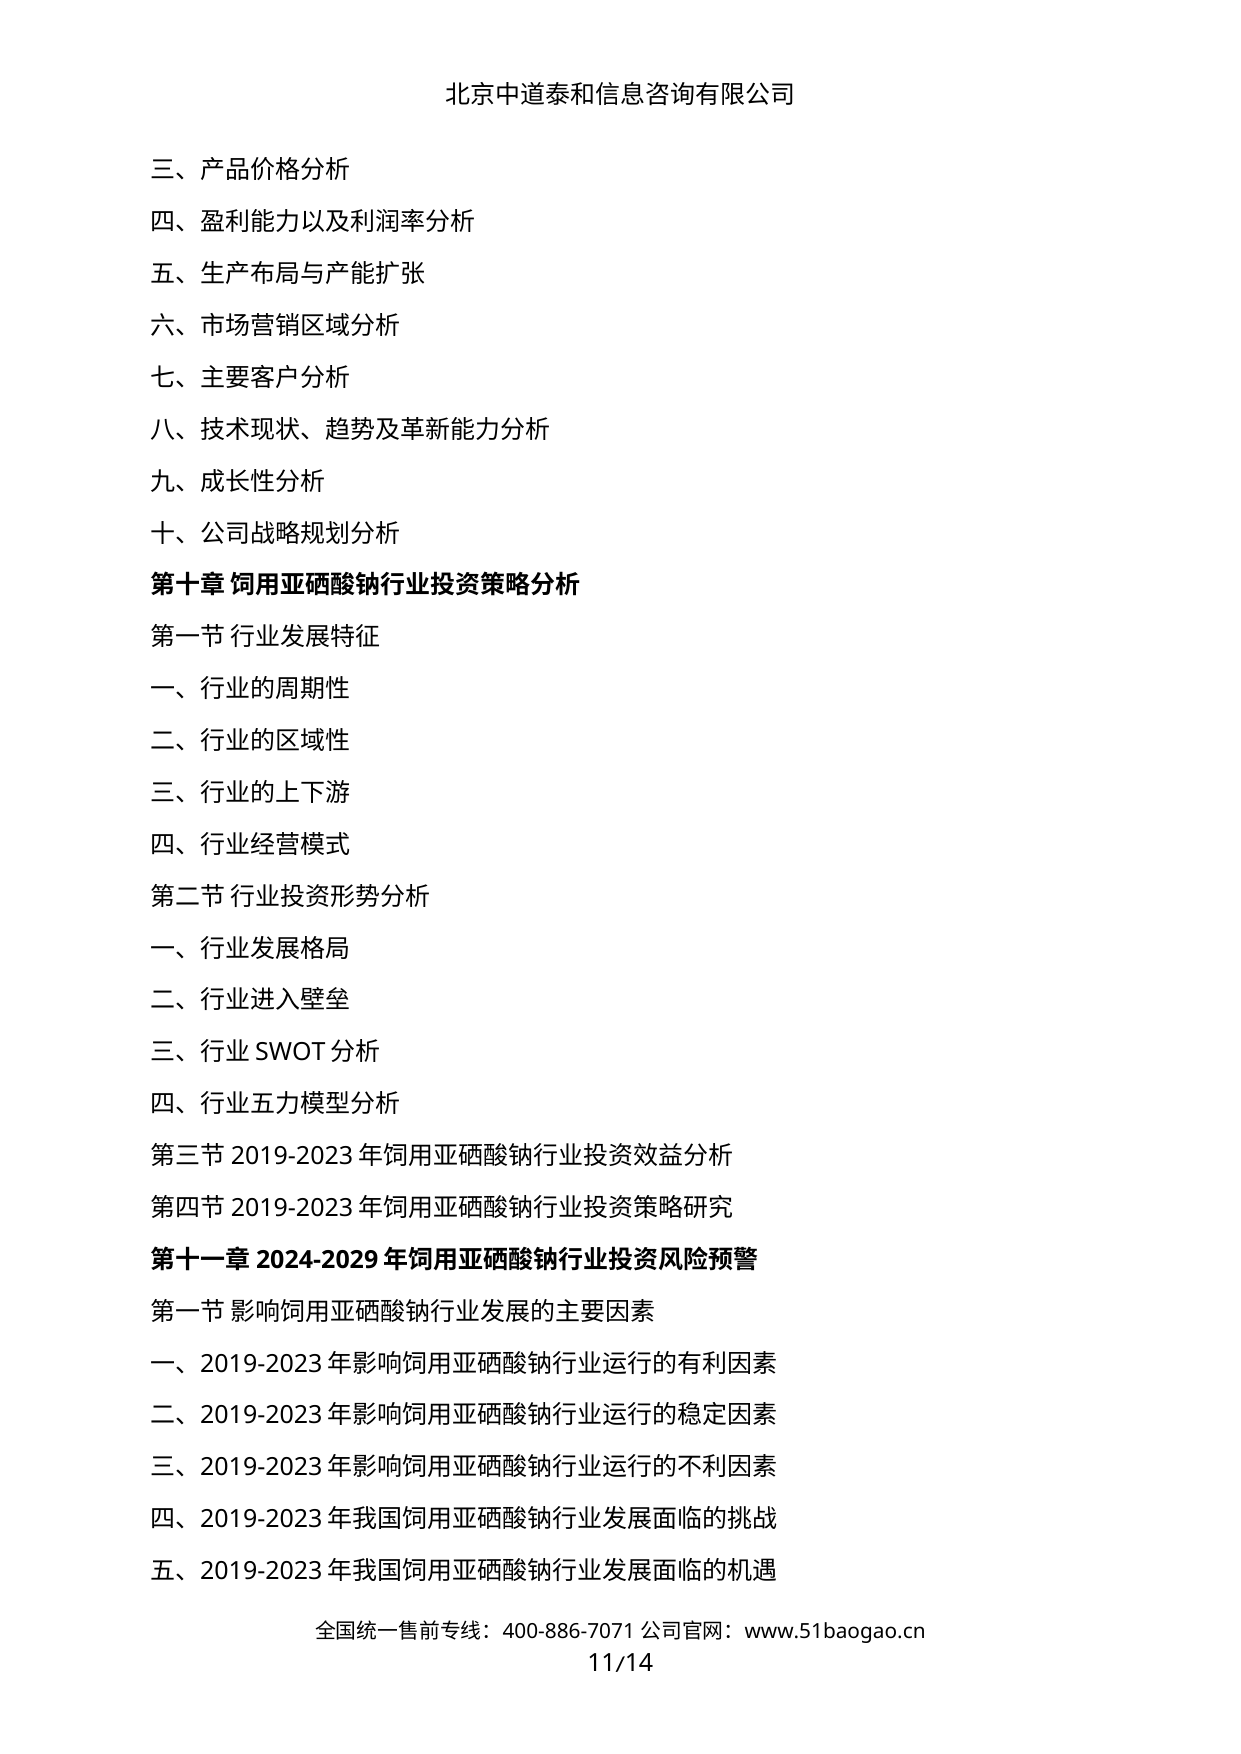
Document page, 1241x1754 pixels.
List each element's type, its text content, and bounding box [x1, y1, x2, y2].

text 四、2019-2023年我国饲用亚硒酸钠行业发展面临的挑战 [150, 1499, 1090, 1535]
text 二、行业的区域性 [150, 721, 1090, 757]
text 二、行业进入壁垒 [150, 980, 1090, 1016]
text 六、市场营销区域分析 [150, 306, 1090, 342]
text 第二节 行业投资形势分析 [150, 876, 1090, 912]
text 九、成长性分析 [150, 461, 1090, 497]
text 一、行业的周期性 [150, 669, 1090, 705]
text 十、公司战略规划分析 [150, 513, 1090, 549]
text 第三节 2019-2023年饲用亚硒酸钠行业投资效益分析 [150, 1136, 1090, 1172]
text 三、行业的上下游 [150, 772, 1090, 809]
text 三、2019-2023年影响饲用亚硒酸钠行业运行的不利因素 [150, 1447, 1090, 1483]
text 第四节 2019-2023年饲用亚硒酸钠行业投资策略研究 [150, 1187, 1090, 1224]
text 第一节 行业发展特征 [150, 617, 1090, 653]
text 第一节 影响饲用亚硒酸钠行业发展的主要因素 [150, 1291, 1090, 1327]
text 三、行业SWOT分析 [150, 1032, 1090, 1068]
text 第十一章 2024-2029年饲用亚硒酸钠行业投资风险预警 [150, 1239, 1090, 1276]
text 四、盈利能力以及利润率分析 [150, 202, 1090, 238]
text 七、主要客户分析 [150, 357, 1090, 394]
text 一、行业发展格局 [150, 928, 1090, 964]
text 三、产品价格分析 [150, 150, 1090, 186]
text 四、行业五力模型分析 [150, 1084, 1090, 1120]
text 一、2019-2023年影响饲用亚硒酸钠行业运行的有利因素 [150, 1343, 1090, 1379]
text 二、2019-2023年影响饲用亚硒酸钠行业运行的稳定因素 [150, 1395, 1090, 1431]
text 八、技术现状、趋势及革新能力分析 [150, 409, 1090, 446]
text 五、2019-2023年我国饲用亚硒酸钠行业发展面临的机遇 [150, 1551, 1090, 1587]
text 四、行业经营模式 [150, 824, 1090, 861]
text 第十章 饲用亚硒酸钠行业投资策略分析 [150, 565, 1090, 601]
text 五、生产布局与产能扩张 [150, 254, 1090, 290]
